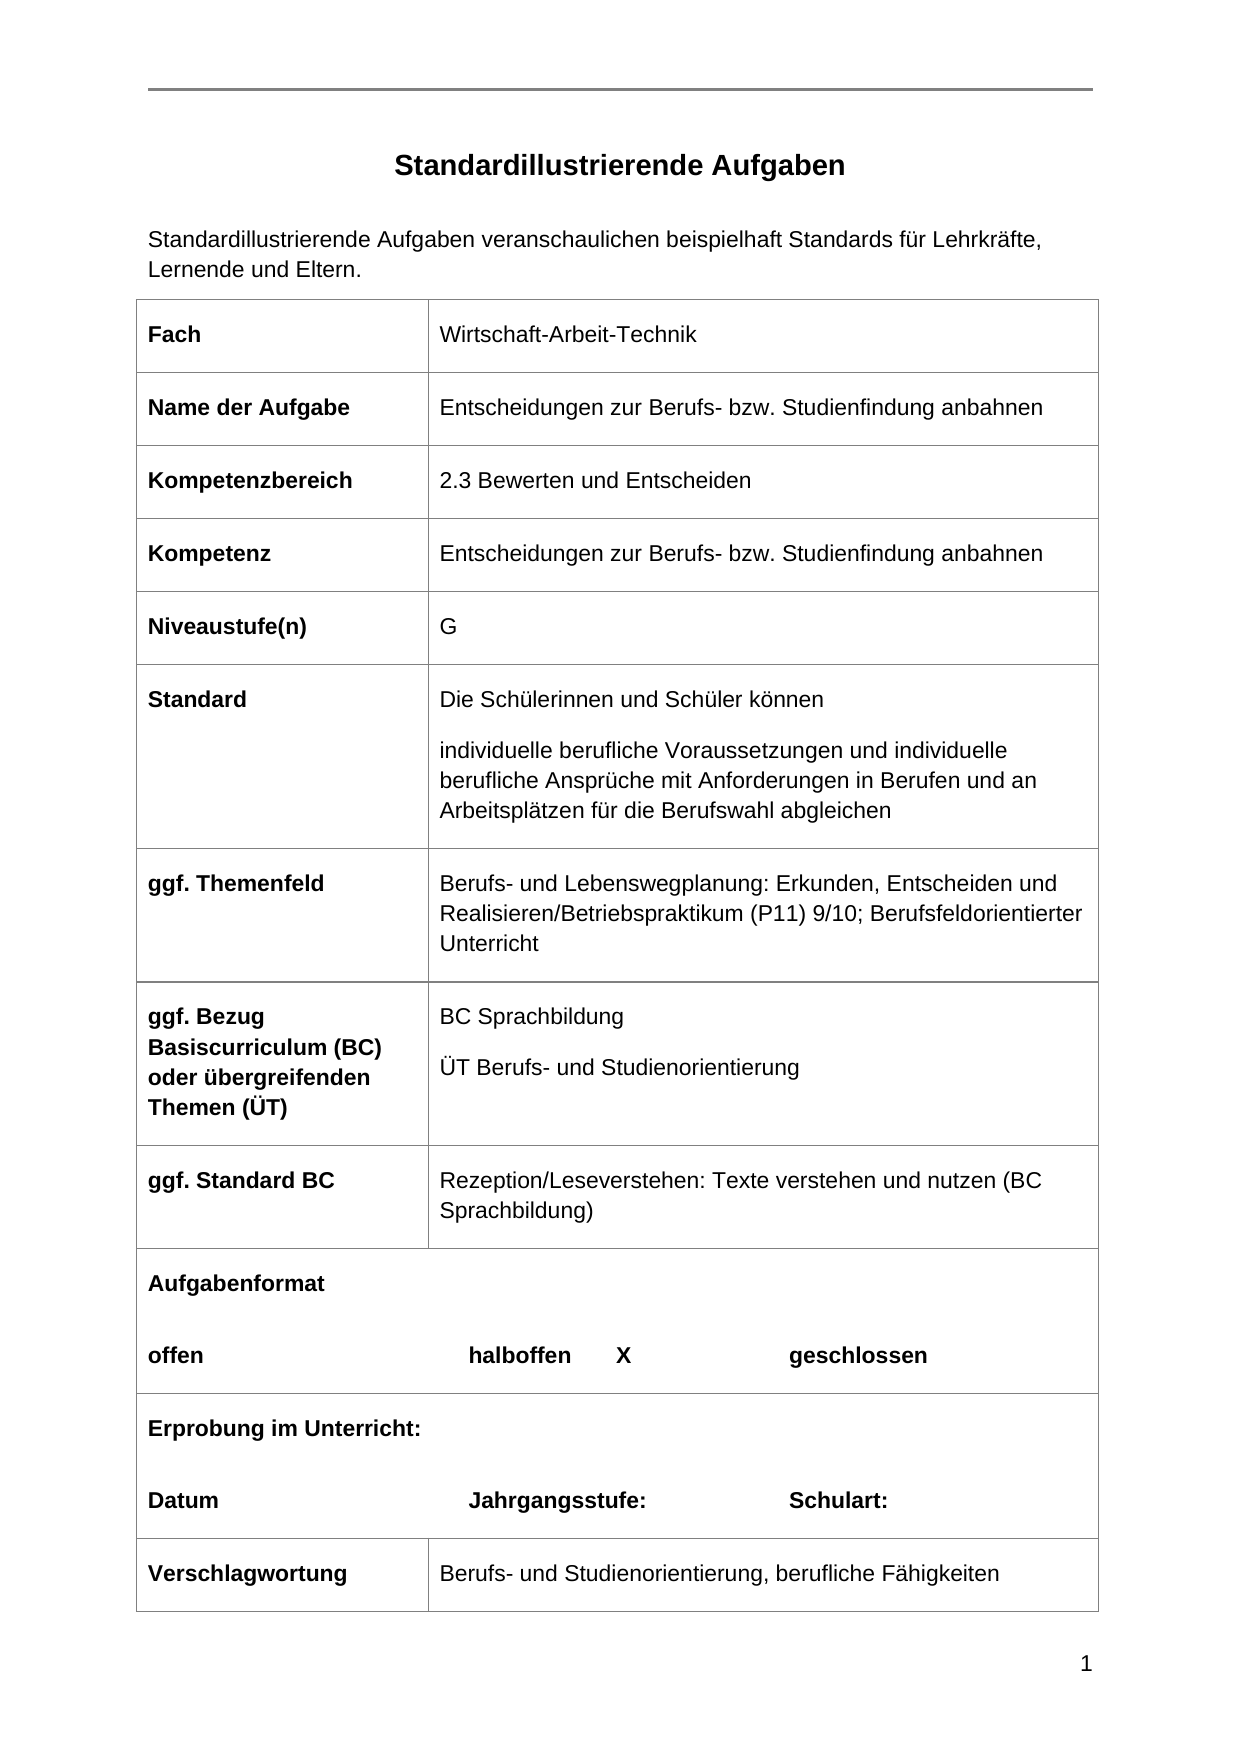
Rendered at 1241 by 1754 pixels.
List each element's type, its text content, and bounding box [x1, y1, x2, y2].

table_cell Standard [137, 665, 428, 848]
table_cell Kompetenz [137, 519, 428, 591]
table_cell geschlossen [778, 1321, 1098, 1393]
table_cell Schulart: [778, 1466, 1098, 1538]
table_cell offen [137, 1321, 457, 1393]
table_cell Verschlagwortung [137, 1539, 428, 1611]
table_header Wirtschaft-Arbeit-Technik [429, 300, 1098, 372]
table_cell 2.3 Bewerten und Entscheiden [429, 446, 1098, 518]
table_cell BC Sprachbildung ÜT Berufs- und Studienorientierung [429, 983, 1098, 1145]
table_cell Entscheidungen zur Berufs- bzw. Studienfindung anbahnen [429, 519, 1098, 591]
text Standardillustrierende Aufgaben veranschaulichen beispielhaft Standards für Lehrkräfte, Lernende und Eltern. [148, 226, 1093, 283]
table_cell Die Schülerinnen und Schüler können individuelle berufliche Voraussetzungen und individuelle berufliche Ansprüche mit Anforderungen in Berufen und an Arbeitsplätzen für die Berufswahl abgleichen [429, 665, 1098, 848]
table_cell Berufs- und Studienorientierung, berufliche Fähigkeiten [429, 1539, 1098, 1611]
table_cell ggf. Standard BC [137, 1146, 428, 1248]
table_cell halboffen X [457, 1321, 778, 1393]
table_cell Kompetenzbereich [137, 446, 428, 518]
table_cell G [429, 592, 1098, 664]
table_cell Aufgabenformat [137, 1249, 1098, 1321]
table_cell Name der Aufgabe [137, 373, 428, 445]
table_cell Rezeption/Leseverstehen: Texte verstehen und nutzen (BC Sprachbildung) [429, 1146, 1098, 1248]
table_cell Jahrgangsstufe: [457, 1466, 778, 1538]
table_cell Entscheidungen zur Berufs- bzw. Studienfindung anbahnen [429, 373, 1098, 445]
table_cell Niveaustufe(n) [137, 592, 428, 664]
table_cell ggf. Bezug Basiscurriculum (BC) oder übergreifenden Themen (ÜT) [137, 983, 428, 1145]
table_cell ggf. Themenfeld [137, 849, 428, 981]
table_cell Erprobung im Unterricht: [137, 1394, 1098, 1466]
text Standardillustrierende Aufgaben [148, 148, 1093, 181]
table_cell Berufs- und Lebenswegplanung: Erkunden, Entscheiden und Realisieren/Betriebspraktikum (P11) 9/10; Berufsfeldorientierter Unterricht [429, 849, 1098, 981]
table_header Fach [137, 300, 428, 372]
table_cell Datum [137, 1466, 457, 1538]
